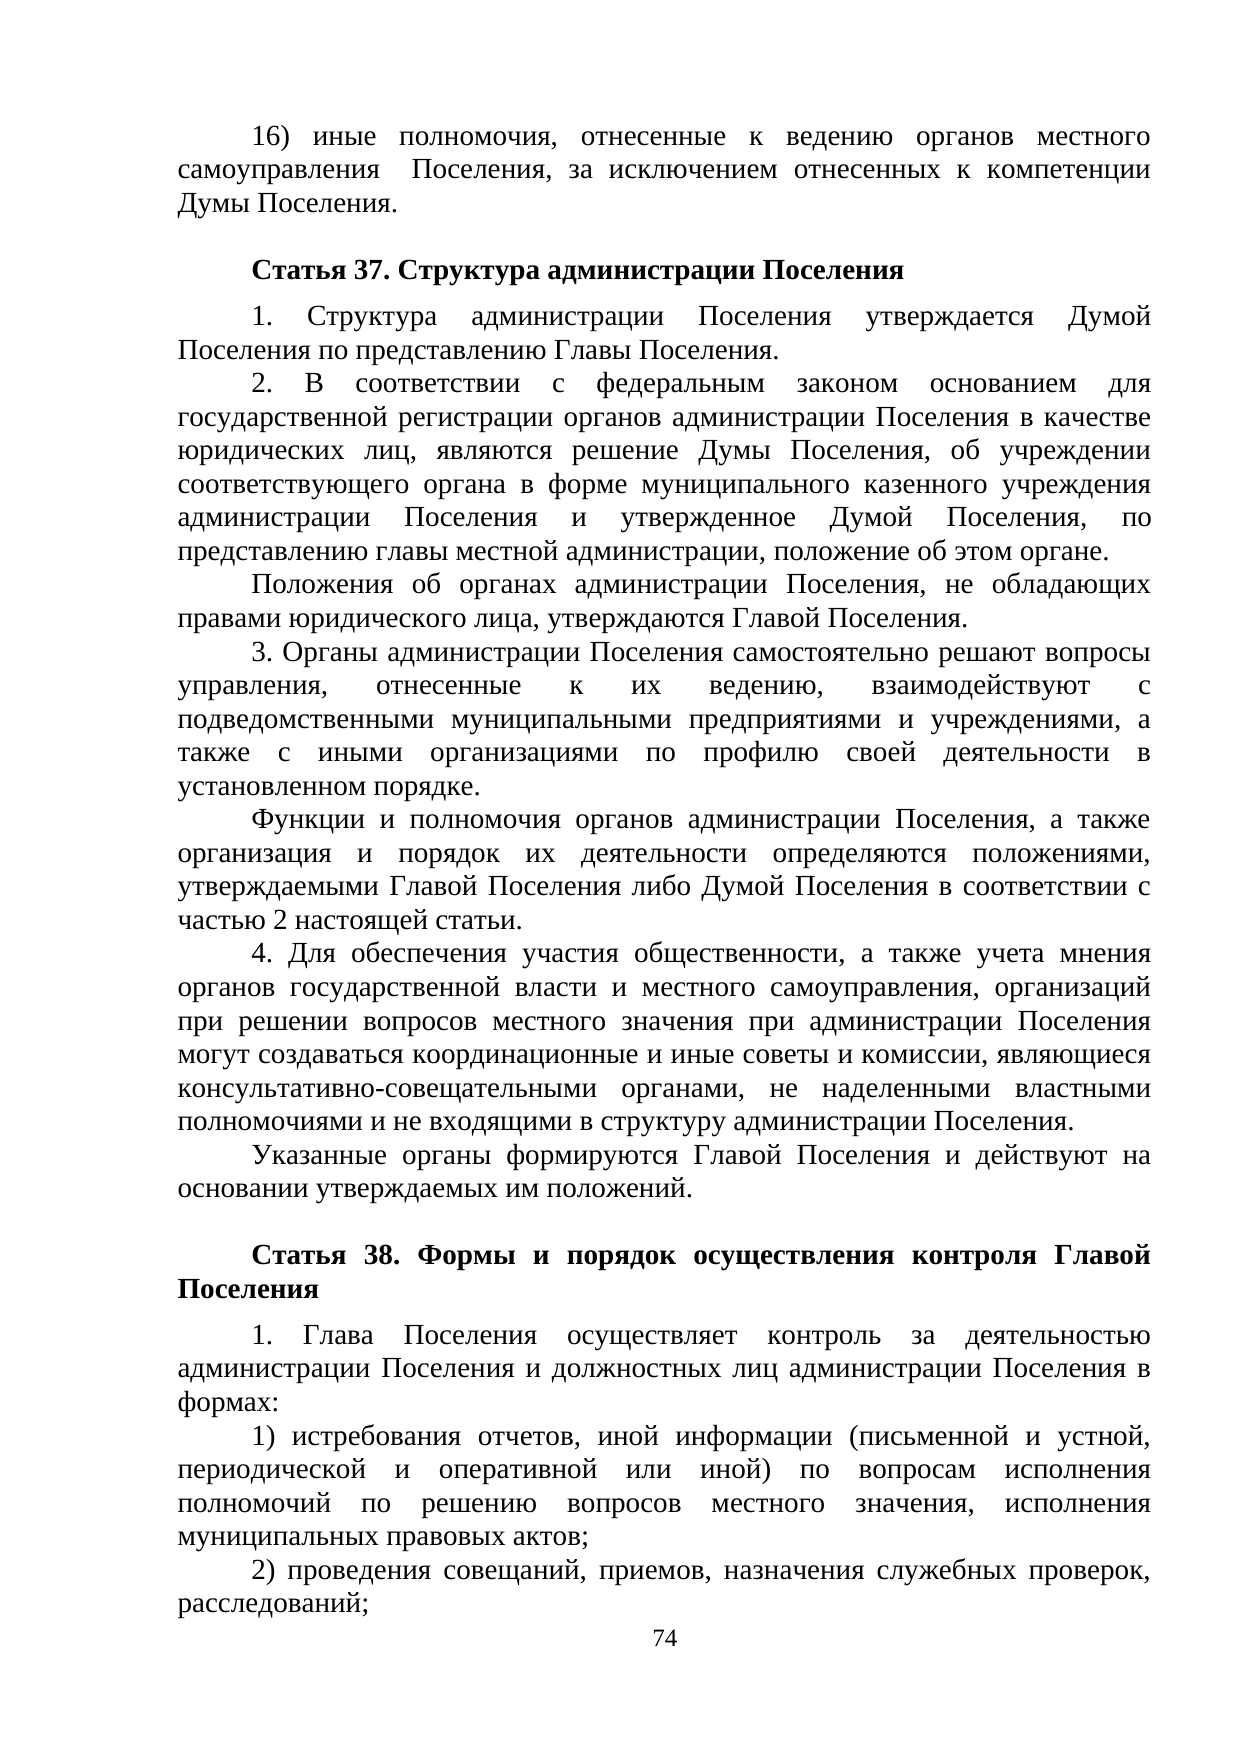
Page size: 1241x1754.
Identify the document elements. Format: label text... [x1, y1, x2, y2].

text 2. В соответствии с федеральным законом основанием для государственной регистрации органов администрации Поселения в качестве юридических лиц, являются решение Думы Поселения, об учреждении соответствующего органа в форме муниципального казенного учреждения администрации Поселения и утвержденное Думой Поселения, по представлению главы местной администрации, положение об этом органе. [177, 365, 1152, 567]
text 1. Структура администрации Поселения утверждается Думой Поселения по представлению Главы Поселения. [177, 298, 1152, 365]
text Статья 37. Структура администрации Поселения [177, 252, 1152, 286]
text 16) иные полномочия, отнесенные к ведению органов местного самоуправления Поселения, за исключением отнесенных к компетенции Думы Поселения. [177, 118, 1152, 219]
text 2) проведения совещаний, приемов, назначения служебных проверок, расследований; [177, 1552, 1152, 1619]
text 4. Для обеспечения участия общественности, а также учета мнения органов государственной власти и местного самоуправления, организаций при решении вопросов местного значения при администрации Поселения могут создаваться координационные и иные советы и комиссии, являющиеся консультативно-совещательными органами, не наделенными властными полномочиями и не входящими в структуру администрации Поселения. [177, 936, 1152, 1137]
text Указанные органы формируются Главой Поселения и действуют на основании утверждаемых им положений. [177, 1137, 1152, 1204]
text 1) истребования отчетов, иной информации (письменной и устной, периодической и оперативной или иной) по вопросам исполнения полномочий по решению вопросов местного значения, исполнения муниципальных правовых актов; [177, 1418, 1152, 1552]
text 3. Органы администрации Поселения самостоятельно решают вопросы управления, отнесенные к их ведению, взаимодействуют с подведомственными муниципальными предприятиями и учреждениями, а также с иными организациями по профилю своей деятельности в установленном порядке. [177, 634, 1152, 801]
text Функции и полномочия органов администрации Поселения, а также организация и порядок их деятельности определяются положениями, утверждаемыми Главой Поселения либо Думой Поселения в соответствии с частью 2 настоящей статьи. [177, 801, 1152, 936]
text Статья 38. Формы и порядок осуществления контроля Главой Поселения [177, 1237, 1152, 1304]
text 1. Глава Поселения осуществляет контроль за деятельностью администрации Поселения и должностных лиц администрации Поселения в формах: [177, 1317, 1152, 1418]
text Положения об органах администрации Поселения, не обладающих правами юридического лица, утверждаются Главой Поселения. [177, 567, 1152, 634]
